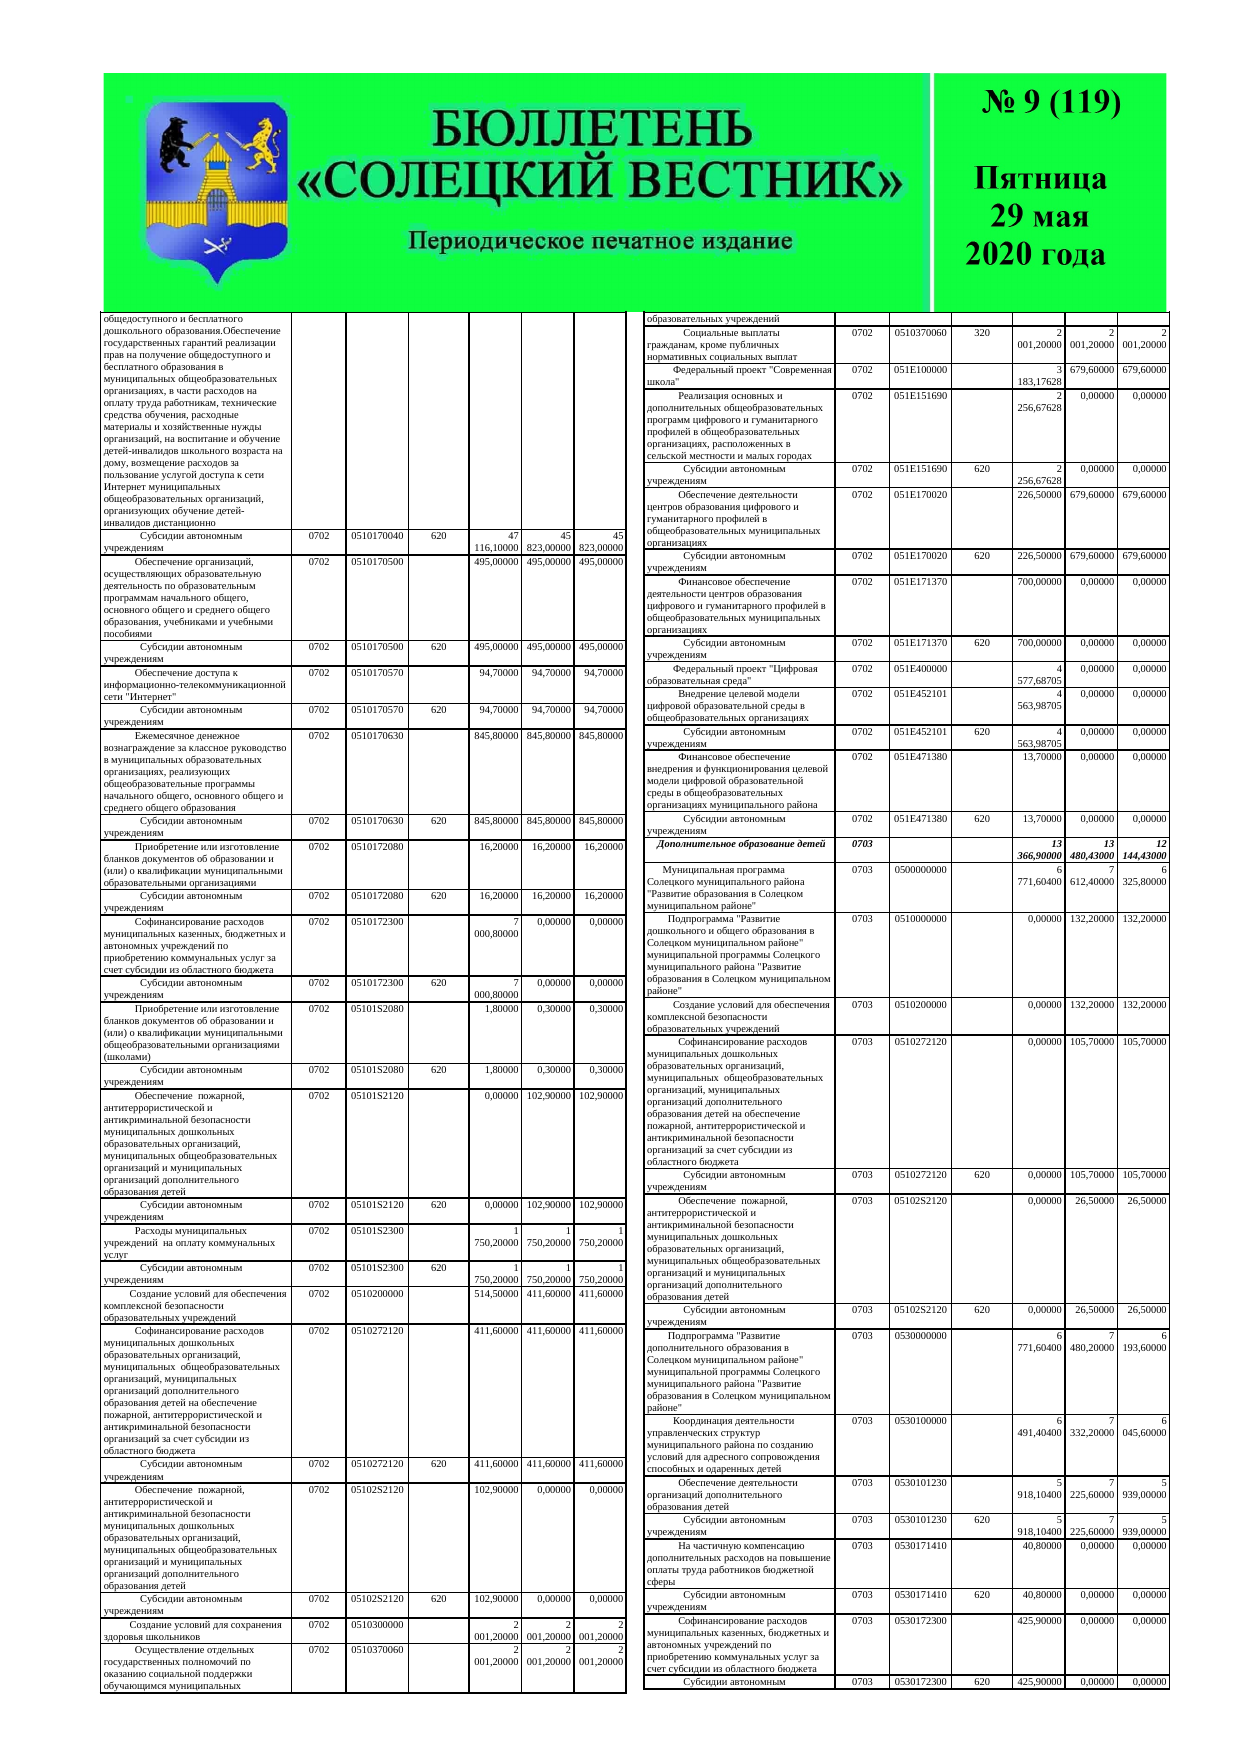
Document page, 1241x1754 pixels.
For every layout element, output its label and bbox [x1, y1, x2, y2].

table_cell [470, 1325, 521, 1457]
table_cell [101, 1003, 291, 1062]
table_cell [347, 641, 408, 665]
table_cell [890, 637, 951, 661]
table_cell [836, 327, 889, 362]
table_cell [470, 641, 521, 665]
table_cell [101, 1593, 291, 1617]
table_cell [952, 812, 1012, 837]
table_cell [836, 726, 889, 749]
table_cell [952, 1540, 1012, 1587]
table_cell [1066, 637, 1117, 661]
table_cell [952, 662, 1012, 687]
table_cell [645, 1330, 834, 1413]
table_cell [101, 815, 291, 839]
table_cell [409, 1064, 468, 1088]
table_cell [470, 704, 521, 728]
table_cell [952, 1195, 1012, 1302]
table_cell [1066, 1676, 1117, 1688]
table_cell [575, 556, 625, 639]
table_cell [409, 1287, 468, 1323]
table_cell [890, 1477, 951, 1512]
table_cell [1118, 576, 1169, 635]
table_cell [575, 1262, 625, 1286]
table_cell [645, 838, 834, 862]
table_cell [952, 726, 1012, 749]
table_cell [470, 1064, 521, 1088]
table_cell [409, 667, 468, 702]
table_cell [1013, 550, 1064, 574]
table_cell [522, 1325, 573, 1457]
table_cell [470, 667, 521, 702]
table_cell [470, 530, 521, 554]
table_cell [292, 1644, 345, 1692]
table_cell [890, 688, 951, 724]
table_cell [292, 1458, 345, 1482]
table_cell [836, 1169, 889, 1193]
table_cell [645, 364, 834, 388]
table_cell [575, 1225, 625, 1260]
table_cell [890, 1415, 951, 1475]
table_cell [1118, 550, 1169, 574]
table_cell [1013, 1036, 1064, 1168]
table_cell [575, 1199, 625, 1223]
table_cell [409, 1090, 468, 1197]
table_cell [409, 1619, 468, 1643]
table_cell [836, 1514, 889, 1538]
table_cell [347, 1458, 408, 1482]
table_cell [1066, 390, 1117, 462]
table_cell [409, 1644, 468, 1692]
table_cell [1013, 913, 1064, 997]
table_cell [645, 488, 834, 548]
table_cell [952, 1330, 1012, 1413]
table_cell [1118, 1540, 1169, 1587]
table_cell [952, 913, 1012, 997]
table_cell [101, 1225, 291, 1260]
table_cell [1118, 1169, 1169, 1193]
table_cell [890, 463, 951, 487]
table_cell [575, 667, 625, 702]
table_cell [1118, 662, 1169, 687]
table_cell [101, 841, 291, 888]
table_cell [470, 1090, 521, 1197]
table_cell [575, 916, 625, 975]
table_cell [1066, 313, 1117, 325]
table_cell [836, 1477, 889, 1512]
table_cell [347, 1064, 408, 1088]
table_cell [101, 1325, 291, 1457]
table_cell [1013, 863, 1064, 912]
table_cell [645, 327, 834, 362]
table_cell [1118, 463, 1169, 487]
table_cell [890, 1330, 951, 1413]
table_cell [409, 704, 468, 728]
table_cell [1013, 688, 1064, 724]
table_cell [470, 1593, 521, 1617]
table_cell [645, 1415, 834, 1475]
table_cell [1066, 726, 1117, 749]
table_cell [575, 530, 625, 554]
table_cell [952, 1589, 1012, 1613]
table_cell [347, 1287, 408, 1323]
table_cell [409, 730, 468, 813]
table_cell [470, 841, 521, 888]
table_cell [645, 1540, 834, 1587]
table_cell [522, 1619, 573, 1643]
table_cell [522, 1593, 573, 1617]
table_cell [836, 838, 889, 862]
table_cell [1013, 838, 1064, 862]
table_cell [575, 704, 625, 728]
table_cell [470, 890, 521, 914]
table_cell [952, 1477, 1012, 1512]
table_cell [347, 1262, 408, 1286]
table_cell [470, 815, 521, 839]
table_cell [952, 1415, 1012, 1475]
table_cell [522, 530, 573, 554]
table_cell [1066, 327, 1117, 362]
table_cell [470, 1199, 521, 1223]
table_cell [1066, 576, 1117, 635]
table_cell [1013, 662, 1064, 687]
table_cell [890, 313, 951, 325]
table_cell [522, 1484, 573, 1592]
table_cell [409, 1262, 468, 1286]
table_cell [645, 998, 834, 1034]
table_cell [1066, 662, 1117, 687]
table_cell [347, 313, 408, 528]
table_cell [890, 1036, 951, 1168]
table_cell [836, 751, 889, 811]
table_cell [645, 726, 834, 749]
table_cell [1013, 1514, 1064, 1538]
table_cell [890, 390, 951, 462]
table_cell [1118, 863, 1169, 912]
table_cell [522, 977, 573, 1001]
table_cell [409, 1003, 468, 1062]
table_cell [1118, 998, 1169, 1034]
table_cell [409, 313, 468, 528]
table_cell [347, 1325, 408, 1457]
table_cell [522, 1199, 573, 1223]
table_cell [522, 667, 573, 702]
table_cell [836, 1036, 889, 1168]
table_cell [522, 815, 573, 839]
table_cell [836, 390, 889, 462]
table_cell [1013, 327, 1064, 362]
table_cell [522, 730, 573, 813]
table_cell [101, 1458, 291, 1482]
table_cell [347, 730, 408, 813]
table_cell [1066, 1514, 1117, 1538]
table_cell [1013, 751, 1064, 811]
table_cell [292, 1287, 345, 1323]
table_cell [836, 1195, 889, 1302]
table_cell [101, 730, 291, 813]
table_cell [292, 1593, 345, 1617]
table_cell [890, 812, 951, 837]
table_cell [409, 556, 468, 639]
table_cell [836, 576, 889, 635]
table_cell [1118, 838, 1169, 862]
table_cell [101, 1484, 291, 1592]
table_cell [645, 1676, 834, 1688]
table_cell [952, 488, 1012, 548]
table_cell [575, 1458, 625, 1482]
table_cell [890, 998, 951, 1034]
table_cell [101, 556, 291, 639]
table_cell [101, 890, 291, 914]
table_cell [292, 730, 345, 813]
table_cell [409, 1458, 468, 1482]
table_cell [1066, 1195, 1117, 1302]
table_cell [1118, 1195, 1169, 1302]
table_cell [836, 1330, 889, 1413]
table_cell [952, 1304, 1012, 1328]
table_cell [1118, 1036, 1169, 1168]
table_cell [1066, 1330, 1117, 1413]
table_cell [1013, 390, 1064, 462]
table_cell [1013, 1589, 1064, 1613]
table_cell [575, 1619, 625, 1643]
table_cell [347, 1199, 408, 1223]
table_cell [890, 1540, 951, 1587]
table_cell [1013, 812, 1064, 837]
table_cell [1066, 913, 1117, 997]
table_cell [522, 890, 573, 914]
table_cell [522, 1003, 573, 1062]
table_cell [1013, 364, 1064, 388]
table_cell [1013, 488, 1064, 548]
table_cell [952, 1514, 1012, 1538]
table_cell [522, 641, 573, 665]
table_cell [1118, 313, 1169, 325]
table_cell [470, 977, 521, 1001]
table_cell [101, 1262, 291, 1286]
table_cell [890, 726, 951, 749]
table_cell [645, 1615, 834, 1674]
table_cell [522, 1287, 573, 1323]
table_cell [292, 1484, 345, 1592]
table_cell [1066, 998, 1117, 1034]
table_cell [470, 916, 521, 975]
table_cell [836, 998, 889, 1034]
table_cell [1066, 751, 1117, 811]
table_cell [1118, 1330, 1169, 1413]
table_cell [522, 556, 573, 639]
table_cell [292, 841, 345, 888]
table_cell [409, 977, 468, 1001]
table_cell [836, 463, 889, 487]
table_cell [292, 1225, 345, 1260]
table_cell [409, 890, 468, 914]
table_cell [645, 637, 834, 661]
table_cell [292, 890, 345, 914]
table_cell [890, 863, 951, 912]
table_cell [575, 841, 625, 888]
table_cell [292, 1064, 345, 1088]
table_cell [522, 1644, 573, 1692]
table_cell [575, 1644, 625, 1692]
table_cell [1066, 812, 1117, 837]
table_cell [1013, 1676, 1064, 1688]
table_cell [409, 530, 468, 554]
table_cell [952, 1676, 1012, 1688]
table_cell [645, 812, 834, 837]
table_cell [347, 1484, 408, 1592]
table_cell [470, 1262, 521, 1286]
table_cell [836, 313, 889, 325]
picture [103, 73, 1167, 312]
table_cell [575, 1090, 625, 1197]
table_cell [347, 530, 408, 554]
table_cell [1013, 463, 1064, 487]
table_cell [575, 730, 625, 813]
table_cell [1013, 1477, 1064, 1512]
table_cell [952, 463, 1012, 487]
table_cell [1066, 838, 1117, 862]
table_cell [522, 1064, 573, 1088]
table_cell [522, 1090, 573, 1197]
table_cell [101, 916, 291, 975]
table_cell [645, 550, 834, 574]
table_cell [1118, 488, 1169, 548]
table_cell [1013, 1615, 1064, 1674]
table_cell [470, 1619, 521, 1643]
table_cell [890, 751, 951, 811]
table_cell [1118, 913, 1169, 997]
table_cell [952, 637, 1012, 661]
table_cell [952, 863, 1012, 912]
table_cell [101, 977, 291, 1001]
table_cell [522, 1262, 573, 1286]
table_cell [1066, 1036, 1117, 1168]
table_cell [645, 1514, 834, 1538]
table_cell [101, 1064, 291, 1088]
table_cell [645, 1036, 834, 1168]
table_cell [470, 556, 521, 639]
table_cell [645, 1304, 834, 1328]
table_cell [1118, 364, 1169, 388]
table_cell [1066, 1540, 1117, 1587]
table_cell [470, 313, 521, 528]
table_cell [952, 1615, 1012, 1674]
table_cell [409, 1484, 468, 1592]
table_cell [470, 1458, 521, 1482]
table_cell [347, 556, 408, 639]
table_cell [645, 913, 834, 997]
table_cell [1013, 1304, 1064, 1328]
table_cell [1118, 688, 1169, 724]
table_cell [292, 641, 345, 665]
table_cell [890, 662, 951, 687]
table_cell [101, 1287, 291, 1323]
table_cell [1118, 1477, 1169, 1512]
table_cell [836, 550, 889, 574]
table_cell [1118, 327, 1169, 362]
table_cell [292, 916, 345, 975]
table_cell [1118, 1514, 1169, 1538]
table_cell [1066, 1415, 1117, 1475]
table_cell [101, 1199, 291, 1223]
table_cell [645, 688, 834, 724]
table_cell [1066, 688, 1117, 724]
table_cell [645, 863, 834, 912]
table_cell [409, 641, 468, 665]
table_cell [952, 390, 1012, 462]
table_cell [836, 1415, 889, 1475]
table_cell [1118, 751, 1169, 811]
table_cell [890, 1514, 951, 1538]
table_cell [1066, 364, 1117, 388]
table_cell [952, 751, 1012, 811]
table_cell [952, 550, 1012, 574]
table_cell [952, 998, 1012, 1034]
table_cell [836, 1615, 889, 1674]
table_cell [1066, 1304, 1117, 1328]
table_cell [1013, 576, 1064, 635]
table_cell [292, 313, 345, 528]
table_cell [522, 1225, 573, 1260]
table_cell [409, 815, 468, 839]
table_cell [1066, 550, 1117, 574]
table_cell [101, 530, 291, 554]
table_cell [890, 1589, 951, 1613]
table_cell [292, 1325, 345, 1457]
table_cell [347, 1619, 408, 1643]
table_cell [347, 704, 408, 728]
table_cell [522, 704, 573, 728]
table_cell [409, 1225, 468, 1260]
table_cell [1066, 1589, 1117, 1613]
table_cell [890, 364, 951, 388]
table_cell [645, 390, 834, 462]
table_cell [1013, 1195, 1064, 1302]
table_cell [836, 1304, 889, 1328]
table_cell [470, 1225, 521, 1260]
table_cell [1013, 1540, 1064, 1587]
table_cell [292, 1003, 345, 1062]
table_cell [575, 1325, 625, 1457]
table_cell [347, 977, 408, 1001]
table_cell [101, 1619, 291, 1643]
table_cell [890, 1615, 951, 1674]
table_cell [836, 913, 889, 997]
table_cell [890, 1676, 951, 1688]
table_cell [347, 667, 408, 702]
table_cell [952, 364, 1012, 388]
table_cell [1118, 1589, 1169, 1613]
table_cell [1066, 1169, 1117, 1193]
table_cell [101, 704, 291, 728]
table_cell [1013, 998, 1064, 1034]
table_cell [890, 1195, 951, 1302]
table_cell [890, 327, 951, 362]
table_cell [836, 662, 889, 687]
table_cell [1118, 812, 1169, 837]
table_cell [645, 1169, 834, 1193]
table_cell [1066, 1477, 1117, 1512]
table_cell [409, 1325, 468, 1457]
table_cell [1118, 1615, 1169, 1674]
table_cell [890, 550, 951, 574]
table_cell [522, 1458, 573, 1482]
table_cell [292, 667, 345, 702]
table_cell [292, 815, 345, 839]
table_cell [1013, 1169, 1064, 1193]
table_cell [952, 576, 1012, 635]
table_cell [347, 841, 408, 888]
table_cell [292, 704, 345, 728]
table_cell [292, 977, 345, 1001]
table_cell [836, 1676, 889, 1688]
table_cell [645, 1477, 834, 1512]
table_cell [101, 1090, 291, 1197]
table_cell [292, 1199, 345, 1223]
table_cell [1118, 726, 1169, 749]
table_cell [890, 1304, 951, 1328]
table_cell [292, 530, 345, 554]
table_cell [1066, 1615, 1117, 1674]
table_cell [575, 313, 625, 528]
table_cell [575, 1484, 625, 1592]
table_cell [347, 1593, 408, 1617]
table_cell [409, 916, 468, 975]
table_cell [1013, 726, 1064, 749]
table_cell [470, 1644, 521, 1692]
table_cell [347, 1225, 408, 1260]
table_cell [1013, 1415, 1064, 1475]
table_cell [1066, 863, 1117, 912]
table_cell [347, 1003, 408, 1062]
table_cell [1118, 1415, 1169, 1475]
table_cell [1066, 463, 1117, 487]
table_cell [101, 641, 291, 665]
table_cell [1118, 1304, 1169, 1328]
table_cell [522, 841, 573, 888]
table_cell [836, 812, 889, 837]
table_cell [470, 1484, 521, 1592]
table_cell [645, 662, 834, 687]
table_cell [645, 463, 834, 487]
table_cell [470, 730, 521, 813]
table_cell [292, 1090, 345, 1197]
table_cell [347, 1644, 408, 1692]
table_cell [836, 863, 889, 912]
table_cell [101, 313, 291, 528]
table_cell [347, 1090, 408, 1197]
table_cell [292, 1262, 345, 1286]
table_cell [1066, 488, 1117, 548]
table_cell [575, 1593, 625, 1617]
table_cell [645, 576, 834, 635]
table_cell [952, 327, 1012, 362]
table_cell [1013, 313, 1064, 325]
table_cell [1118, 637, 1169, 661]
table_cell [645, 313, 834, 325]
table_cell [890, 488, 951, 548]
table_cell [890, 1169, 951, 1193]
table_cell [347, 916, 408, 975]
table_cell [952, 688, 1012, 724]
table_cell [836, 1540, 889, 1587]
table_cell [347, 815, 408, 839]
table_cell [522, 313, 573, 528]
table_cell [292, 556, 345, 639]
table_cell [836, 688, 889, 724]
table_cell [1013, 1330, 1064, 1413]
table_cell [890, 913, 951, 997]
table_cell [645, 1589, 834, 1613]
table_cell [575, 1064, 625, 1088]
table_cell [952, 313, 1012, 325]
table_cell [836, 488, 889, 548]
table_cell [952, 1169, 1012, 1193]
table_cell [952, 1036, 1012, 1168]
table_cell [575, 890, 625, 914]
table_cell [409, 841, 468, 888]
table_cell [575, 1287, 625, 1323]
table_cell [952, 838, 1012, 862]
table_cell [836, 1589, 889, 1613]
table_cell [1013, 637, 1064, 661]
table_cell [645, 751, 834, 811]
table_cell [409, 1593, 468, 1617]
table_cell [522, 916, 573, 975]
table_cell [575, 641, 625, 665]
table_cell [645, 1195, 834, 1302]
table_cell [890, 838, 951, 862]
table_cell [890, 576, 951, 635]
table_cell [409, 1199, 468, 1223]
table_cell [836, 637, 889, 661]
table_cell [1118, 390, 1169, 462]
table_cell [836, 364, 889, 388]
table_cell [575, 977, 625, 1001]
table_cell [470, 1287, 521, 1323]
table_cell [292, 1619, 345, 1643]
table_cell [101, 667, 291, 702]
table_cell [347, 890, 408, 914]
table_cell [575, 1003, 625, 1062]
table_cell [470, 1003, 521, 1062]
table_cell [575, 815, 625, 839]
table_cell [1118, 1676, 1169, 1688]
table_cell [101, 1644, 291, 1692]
